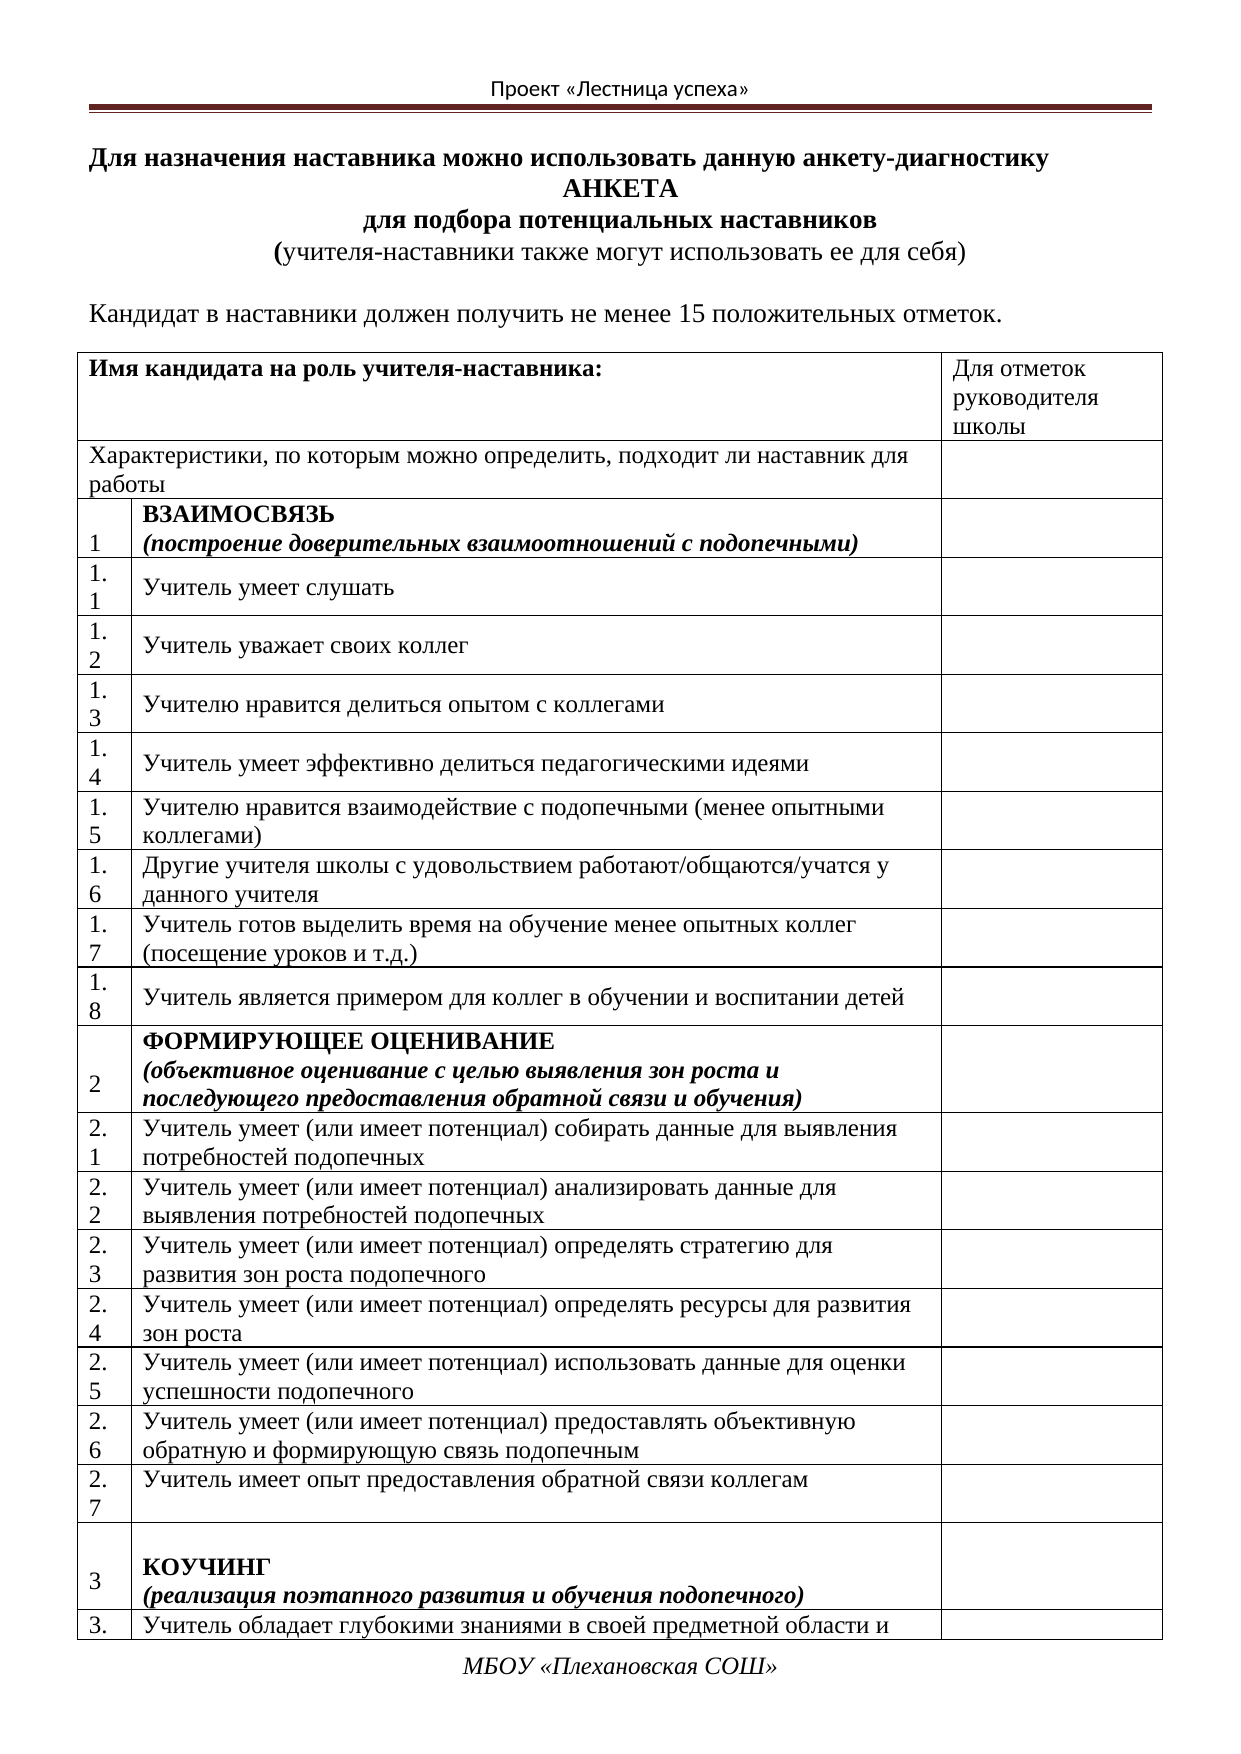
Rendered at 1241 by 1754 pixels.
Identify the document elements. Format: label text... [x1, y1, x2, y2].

table_cell Другие учителя школы с удовольствием работают/общаются/учатся у данного учителя [132, 850, 941, 908]
table_cell [942, 850, 1162, 908]
table_cell Учитель умеет (или имеет потенциал) анализировать данные для выявления потребностей подопечных [132, 1172, 941, 1229]
table_cell Учитель умеет (или имеет потенциал) предоставлять объективную обратную и формирующую связь подопечным [132, 1406, 941, 1463]
text АНКЕТА [89, 172, 1152, 204]
table_cell Учитель умеет эффективно делиться педагогическими идеями [132, 733, 941, 791]
text для подбора потенциальных наставников [89, 204, 1152, 235]
table_cell [942, 1348, 1162, 1405]
table_header Для отметок руководителя школы [942, 353, 1162, 439]
table_cell [942, 1230, 1162, 1288]
table_cell [942, 1406, 1162, 1463]
table_cell 3 [78, 1523, 131, 1609]
table_cell [942, 1289, 1162, 1346]
table_cell [942, 1523, 1162, 1609]
table_cell 2.6 [78, 1406, 131, 1463]
table_cell 2.4 [78, 1289, 131, 1346]
table_cell 1.3 [78, 675, 131, 732]
table_cell [942, 675, 1162, 732]
table_cell [942, 1026, 1162, 1112]
table_cell [942, 1610, 1162, 1639]
table_cell [942, 909, 1162, 966]
table_cell Учитель умеет (или имеет потенциал) определять ресурсы для развития зон роста [132, 1289, 941, 1346]
table_cell 1.6 [78, 850, 131, 908]
table_cell 2.1 [78, 1113, 131, 1171]
table_cell [942, 1465, 1162, 1522]
table_cell ФОРМИРУЮЩЕЕ ОЦЕНИВАНИЕ (объективное оценивание с целью выявления зон роста и последующего предоставления обратной связи и обучения) [132, 1026, 941, 1112]
table_cell 1.1 [78, 558, 131, 615]
table_cell [942, 1113, 1162, 1171]
table_cell [942, 968, 1162, 1025]
table_cell 1 [78, 499, 131, 557]
table_cell Характеристики, по которым можно определить, подходит ли наставник для работы [78, 441, 941, 498]
table_header Имя кандидата на роль учителя-наставника: [78, 353, 941, 439]
table_cell Учитель умеет (или имеет потенциал) использовать данные для оценки успешности подопечного [132, 1348, 941, 1405]
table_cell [132, 1610, 941, 1639]
table_cell 2.7 [78, 1465, 131, 1522]
text (учителя-наставники также могут использовать ее для себя) [89, 235, 1152, 266]
table_cell Учитель уважает своих коллег [132, 616, 941, 674]
table_cell 1.7 [78, 909, 131, 966]
table_cell Учитель умеет (или имеет потенциал) определять стратегию для развития зон роста подопечного [132, 1230, 941, 1288]
table_cell ВЗАИМОСВЯЗЬ (построение доверительных взаимоотношений с подопечными) [132, 499, 941, 557]
table_cell КОУЧИНГ (реализация поэтапного развития и обучения подопечного) [132, 1523, 941, 1609]
table_cell [942, 1172, 1162, 1229]
table_cell [942, 441, 1162, 498]
table_cell 2 [78, 1026, 131, 1112]
table_cell Учителю нравится делиться опытом с коллегами [132, 675, 941, 732]
table_cell [942, 558, 1162, 615]
table_cell [942, 733, 1162, 791]
table_cell 2.5 [78, 1348, 131, 1405]
table_cell [942, 616, 1162, 674]
table_cell Учитель готов выделить время на обучение менее опытных коллег (посещение уроков и т.д.) [132, 909, 941, 966]
table_cell 1.4 [78, 733, 131, 791]
table_cell 3.1 [78, 1610, 131, 1639]
table_cell [942, 499, 1162, 557]
table_cell 2.2 [78, 1172, 131, 1229]
table_cell Учитель умеет слушать [132, 558, 941, 615]
table_cell Учитель умеет (или имеет потенциал) собирать данные для выявления потребностей подопечных [132, 1113, 941, 1171]
table_cell [942, 792, 1162, 849]
table_cell Учитель является примером для коллег в обучении и воспитании детей [132, 968, 941, 1025]
table_cell 1.5 [78, 792, 131, 849]
text Кандидат в наставники должен получить не менее 15 положительных отметок. [89, 297, 1152, 328]
text Для назначения наставника можно использовать данную анкету-диагностику [89, 141, 1152, 172]
table_cell Учителю нравится взаимодействие с подопечными (менее опытными коллегами) [132, 792, 941, 849]
table_cell Учитель имеет опыт предоставления обратной связи коллегам [132, 1465, 941, 1522]
table_cell 2.3 [78, 1230, 131, 1288]
table_cell 1.2 [78, 616, 131, 674]
table_cell 1.8 [78, 968, 131, 1025]
